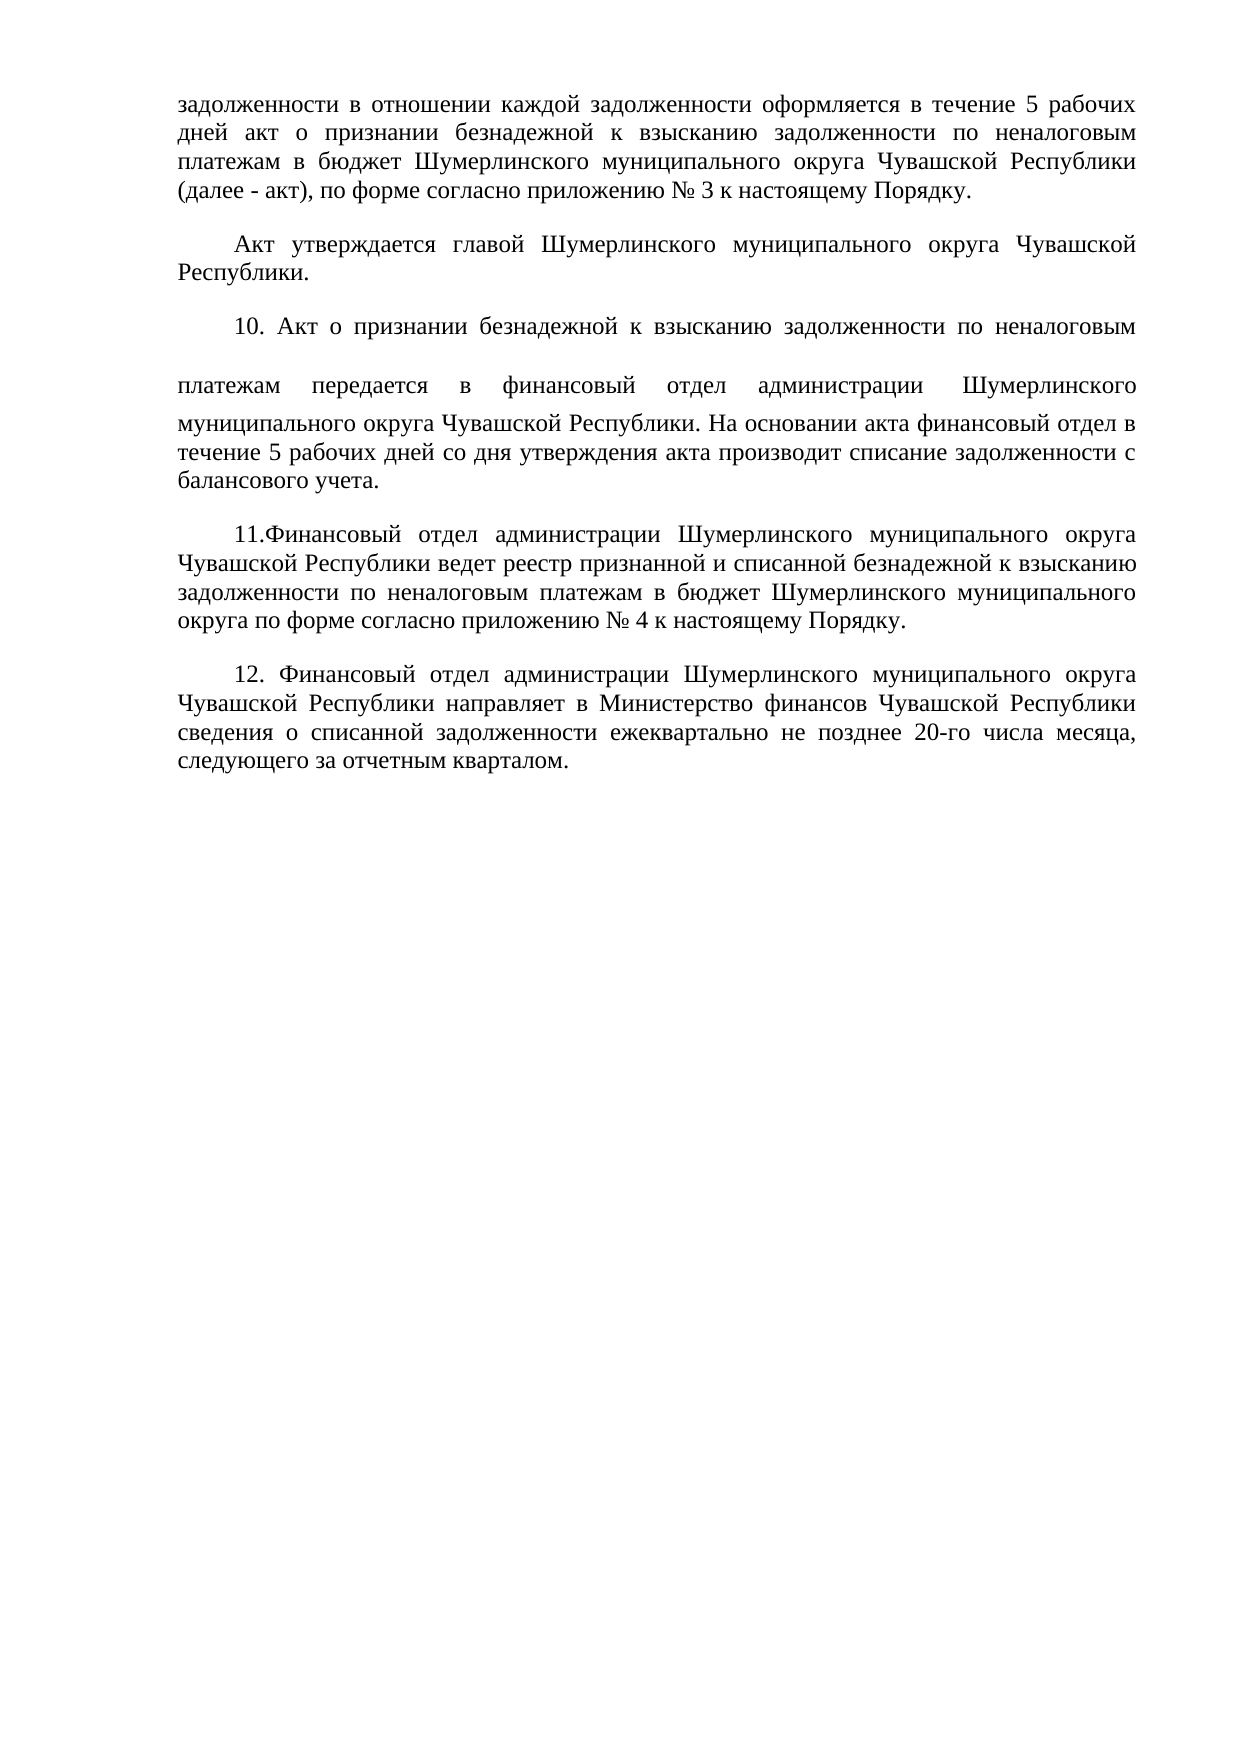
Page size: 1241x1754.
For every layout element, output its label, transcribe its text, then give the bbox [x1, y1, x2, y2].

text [177, 89, 1137, 204]
text 12. Финансовый отдел администрации Шумерлинского муниципального округа Чувашской Республики направляет в Министерство финансов Чувашской Республики сведения о списанной задолженности ежеквартально не позднее 20-го числа месяца, следующего за отчетным кварталом. [177, 659, 1137, 774]
text Акт утверждается главой Шумерлинского муниципального округа Чувашской Республики. [177, 229, 1137, 286]
text 11.Финансовый отдел администрации Шумерлинского муниципального округа Чувашской Республики ведет реестр признанной и списанной безнадежной к взысканию задолженности по неналоговым платежам в бюджет Шумерлинского муниципального округа по форме согласно приложению № 4 к настоящему Порядку. [177, 519, 1137, 634]
text 10. Акт о признании безнадежной к взысканию задолженности по неналоговым платежам передается в финансовый отдел администрации Шумерлинского муниципального округа Чувашской Республики. На основании акта финансовый отдел в течение 5 рабочих дней со дня утверждения акта производит списание задолженности с балансового учета. [177, 311, 1137, 494]
